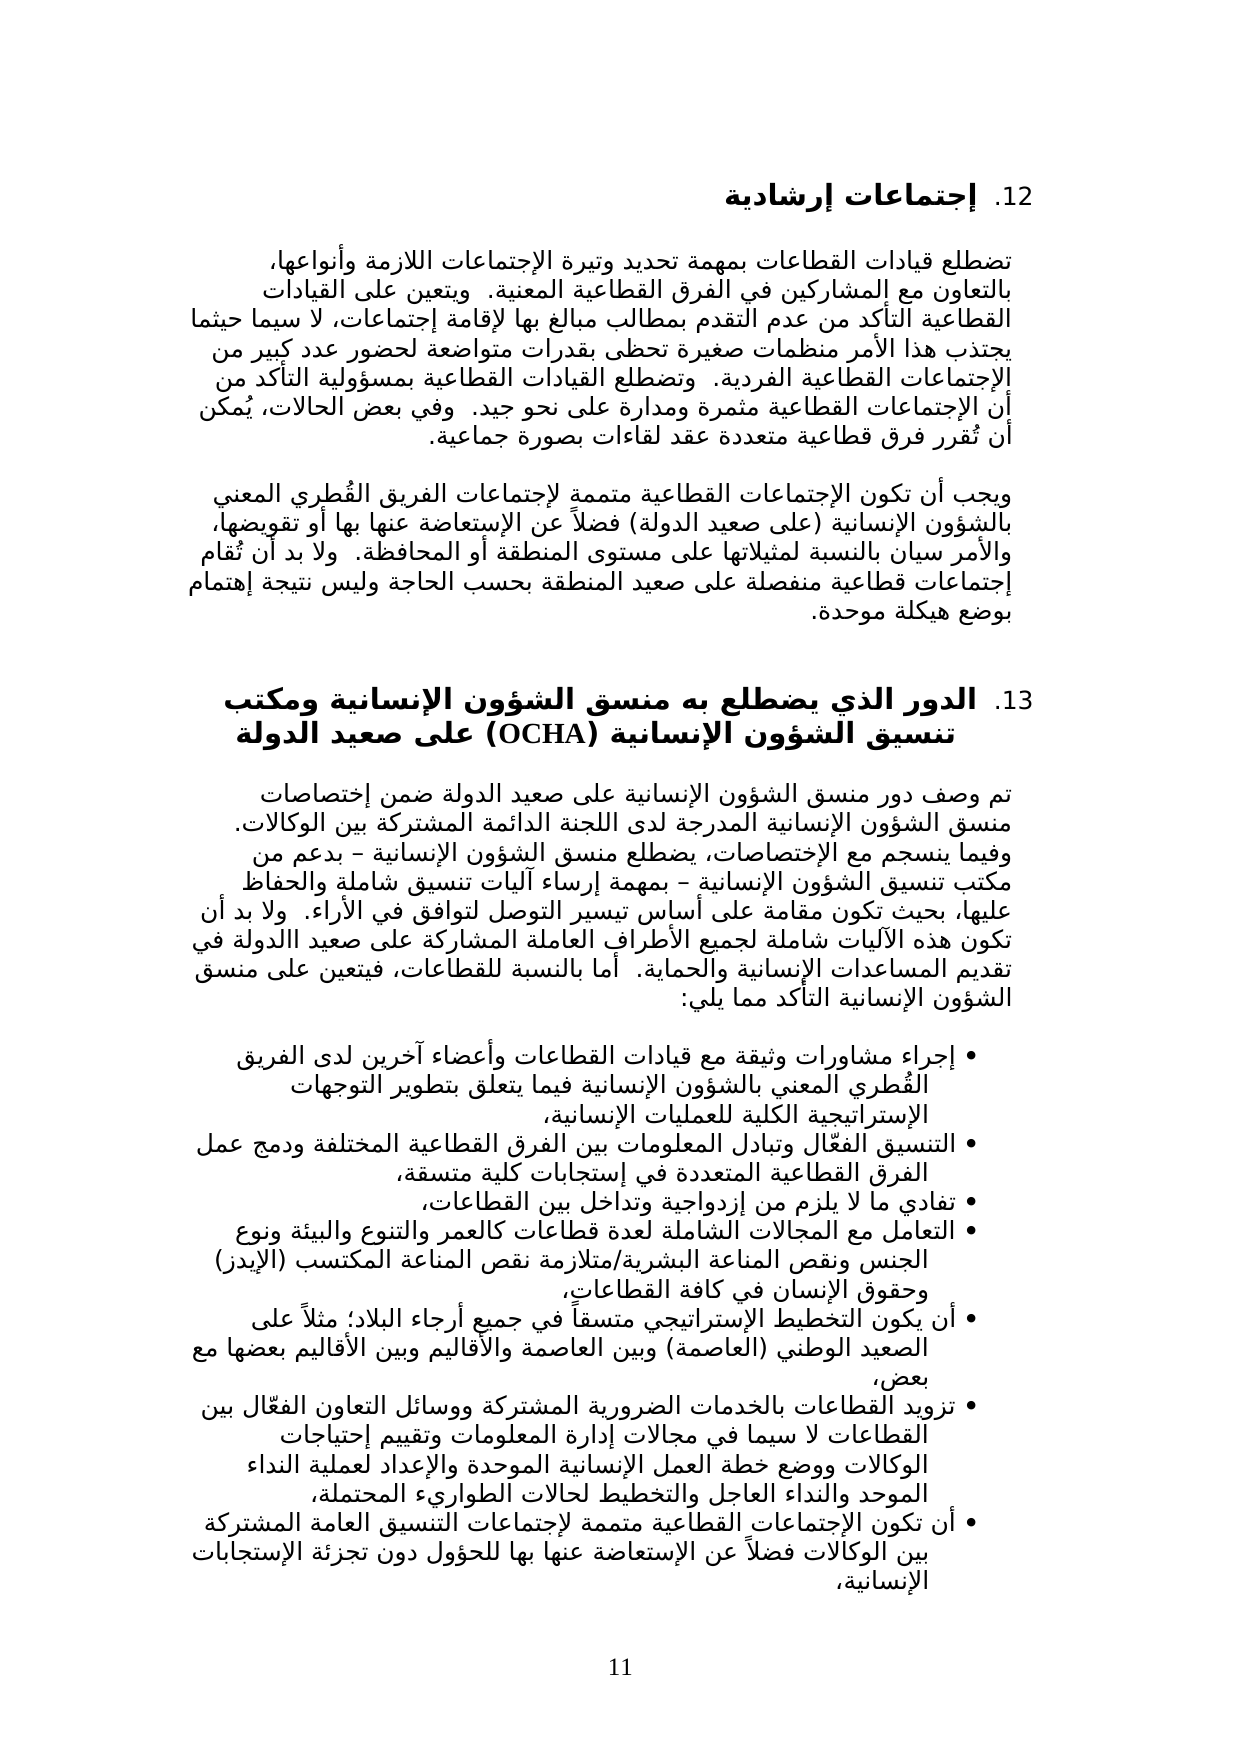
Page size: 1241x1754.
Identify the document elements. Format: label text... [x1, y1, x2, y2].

text تضطلع قيادات القطاعات بمهمة تحديد وتيرة الإجتماعات اللازمة وأنواعها، بالتعاون مع المشاركين في الفرق القطاعية المعنية. ويتعين على القيادات القطاعية التأكد من عدم التقدم بمطالب مبالغ بها لإقامة إجتماعات، لا سيما حيثما يجتذب هذا الأمر منظمات صغيرة تحظى بقدرات متواضعة لحضور عدد كبير من الإجتماعات القطاعية الفردية. وتضطلع القيادات القطاعية بمسؤولية التأكد من أن الإجتماعات القطاعية مثمرة ومدارة على نحو جيد. وفي بعض الحالات، يُمكن أن تُقرر فرق قطاعية متعددة عقد لقاءات بصورة جماعية. [187, 246, 1012, 450]
list إجراء مشاورات وثيقة مع قيادات القطاعات وأعضاء آخرين لدى الفريق القُطري المعني بالشؤون الإنسانية فيما يتعلق بتطوير التوجهات الإستراتيجية الكلية للعمليات الإنسانية، [187, 1041, 967, 1129]
list الدور الذي يضطلع به منسق الشؤون الإنسانية ومكتب تنسيق الشؤون الإنسانية (OCHA) على صعيد الدولة [187, 682, 994, 751]
list تفادي ما لا يلزم من إزدواجية وتداخل بين القطاعات، [187, 1187, 967, 1216]
text ويجب أن تكون الإجتماعات القطاعية متممة لإجتماعات الفريق القُطري المعني بالشؤون الإنسانية (على صعيد الدولة) فضلاً عن الإستعاضة عنها بها أو تقويضها، والأمر سيان بالنسبة لمثيلاتها على مستوى المنطقة أو المحافظة. ولا بد أن تُقام إجتماعات قطاعية منفصلة على صعيد المنطقة بحسب الحاجة وليس نتيجة إهتمام بوضع هيكلة موحدة. [187, 479, 1012, 625]
list التعامل مع المجالات الشاملة لعدة قطاعات كالعمر والتنوع والبيئة ونوع الجنس ونقص المناعة البشرية/متلازمة نقص المناعة المكتسب (الإيدز) وحقوق الإنسان في كافة القطاعات، [187, 1216, 967, 1304]
list أن تكون الإجتماعات القطاعية متممة لإجتماعات التنسيق العامة المشتركة بين الوكالات فضلاً عن الإستعاضة عنها بها للحؤول دون تجزئة الإستجابات الإنسانية، [187, 1508, 967, 1596]
text تم وصف دور منسق الشؤون الإنسانية على صعيد الدولة ضمن إختصاصات منسق الشؤون الإنسانية المدرجة لدى اللجنة الدائمة المشتركة بين الوكالات. وفيما ينسجم مع الإختصاصات، يضطلع منسق الشؤون الإنسانية – بدعم من مكتب تنسيق الشؤون الإنسانية – بمهمة إرساء آليات تنسيق شاملة والحفاظ عليها، بحيث تكون مقامة على أساس تيسير التوصل لتوافق في الأراء. ولا بد أن تكون هذه الآليات شاملة لجميع الأطراف العاملة المشاركة على صعيد االدولة في تقديم المساعدات الإنسانية والحماية. أما بالنسبة للقطاعات، فيتعين على منسق الشؤون الإنسانية التأكد مما يلي: [187, 779, 1012, 1013]
list أن يكون التخطيط الإستراتيجي متسقاً في جميع أرجاء البلاد؛ مثلاً على الصعيد الوطني (العاصمة) وبين العاصمة والأقاليم وبين الأقاليم بعضها مع بعض، [187, 1304, 967, 1391]
list إجتماعات إرشادية [187, 179, 994, 213]
list التنسيق الفعّال وتبادل المعلومات بين الفرق القطاعية المختلفة ودمج عمل الفرق القطاعية المتعددة في إستجابات كلية متسقة، [187, 1129, 967, 1187]
list تزويد القطاعات بالخدمات الضرورية المشتركة ووسائل التعاون الفعّال بين القطاعات لا سيما في مجالات إدارة المعلومات وتقييم إحتياجات الوكالات ووضع خطة العمل الإنسانية الموحدة والإعداد لعملية النداء الموحد والنداء العاجل والتخطيط لحالات الطواريء المحتملة، [187, 1391, 967, 1508]
